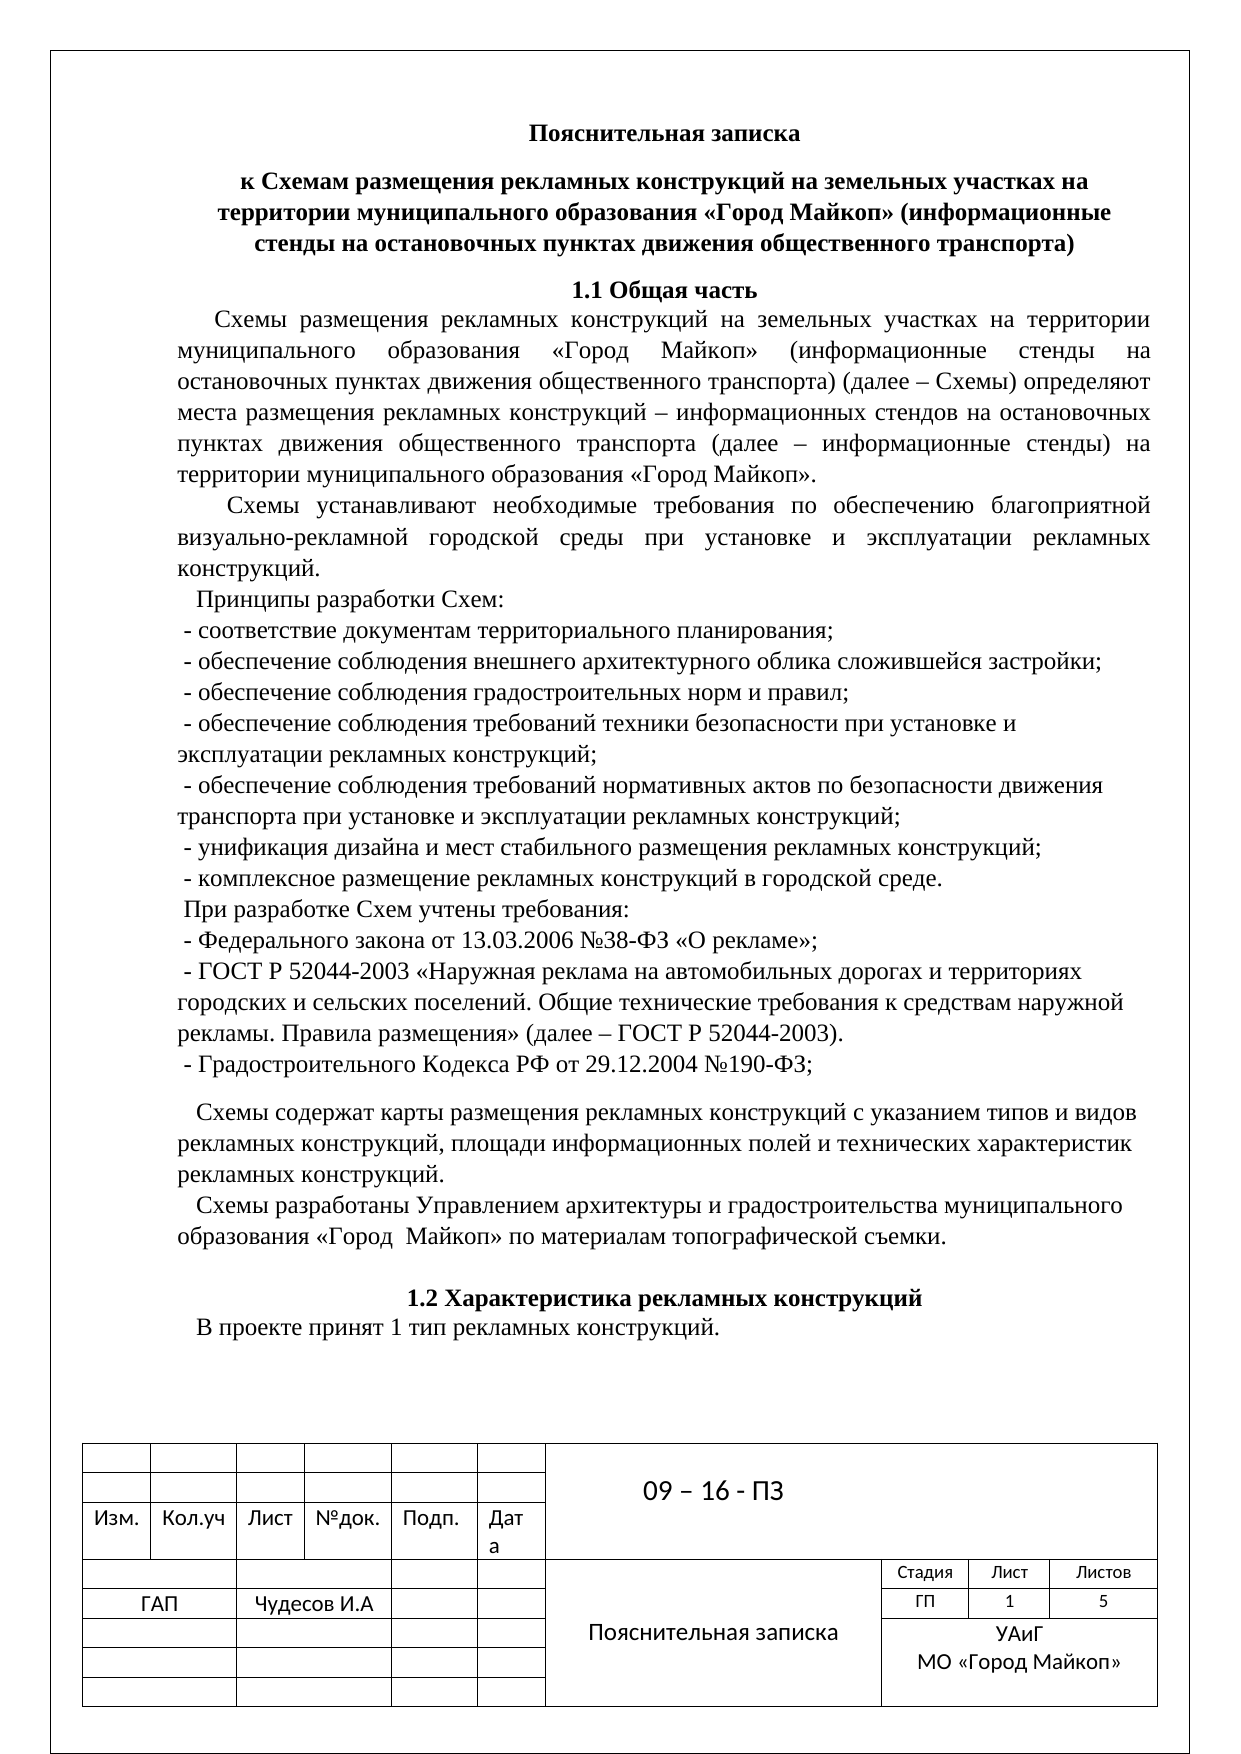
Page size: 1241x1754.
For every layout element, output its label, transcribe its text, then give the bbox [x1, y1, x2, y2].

list Общая часть [177, 276, 1152, 304]
text Пояснительная записка [177, 118, 1152, 147]
text - Градостроительного Кодекса РФ от 29.12.2004 №190-ФЗ; [177, 1049, 1152, 1078]
text - комплексное размещение рекламных конструкций в городской среде. [177, 863, 1152, 892]
text При разработке Схем учтены требования: [177, 894, 1152, 923]
text Схемы размещения рекламных конструкций на земельных участках на территории муниципального образования «Город Майкоп» (информационные стенды на остановочных пунктах движения общественного транспорта) (далее – Схемы) определяют места размещения рекламных конструкций – информационных стендов на остановочных пунктах движения общественного транспорта (далее – информационные стенды) на территории муниципального образования «Город Майкоп». [177, 304, 1152, 488]
text - унификация дизайна и мест стабильного размещения рекламных конструкций; [177, 832, 1152, 861]
text - обеспечение соблюдения градостроительных норм и правил; [177, 677, 1152, 706]
list Характеристика рекламных конструкций [177, 1283, 1152, 1312]
text Схемы разработаны Управлением архитектуры и градостроительства муниципального образования «Город Майкоп» по материалам топографической съемки. [177, 1190, 1152, 1250]
text - Федерального закона от 13.03.2006 №38-ФЗ «О рекламе»; [177, 925, 1152, 954]
text - обеспечение соблюдения требований нормативных актов по безопасности движения транспорта при установке и эксплуатации рекламных конструкций; [177, 770, 1152, 830]
text - обеспечение соблюдения внешнего архитектурного облика сложившейся застройки; [177, 646, 1152, 674]
text - ГОСТ Р 52044-2003 «Наружная реклама на автомобильных дорогах и территориях городских и сельских поселений. Общие технические требования к средствам наружной рекламы. Правила размещения» (далее – ГОСТ Р 52044-2003). [177, 956, 1152, 1047]
text Схемы содержат карты размещения рекламных конструкций с указанием типов и видов рекламных конструкций, площади информационных полей и технических характеристик рекламных конструкций. [177, 1097, 1152, 1188]
text В проекте принят 1 тип рекламных конструкций. [177, 1312, 1152, 1341]
text - обеспечение соблюдения требований техники безопасности при установке и эксплуатации рекламных конструкций; [177, 708, 1152, 768]
text - соответствие документам территориального планирования; [177, 615, 1152, 643]
text к Схемам размещения рекламных конструкций на земельных участках на территории муниципального образования «Город Майкоп» (информационные стенды на остановочных пунктах движения общественного транспорта) [177, 166, 1152, 257]
text Принципы разработки Схем: [177, 584, 1152, 612]
text Схемы устанавливают необходимые требования по обеспечению благоприятной визуально-рекламной городской среды при установке и эксплуатации рекламных конструкций. [177, 491, 1152, 581]
